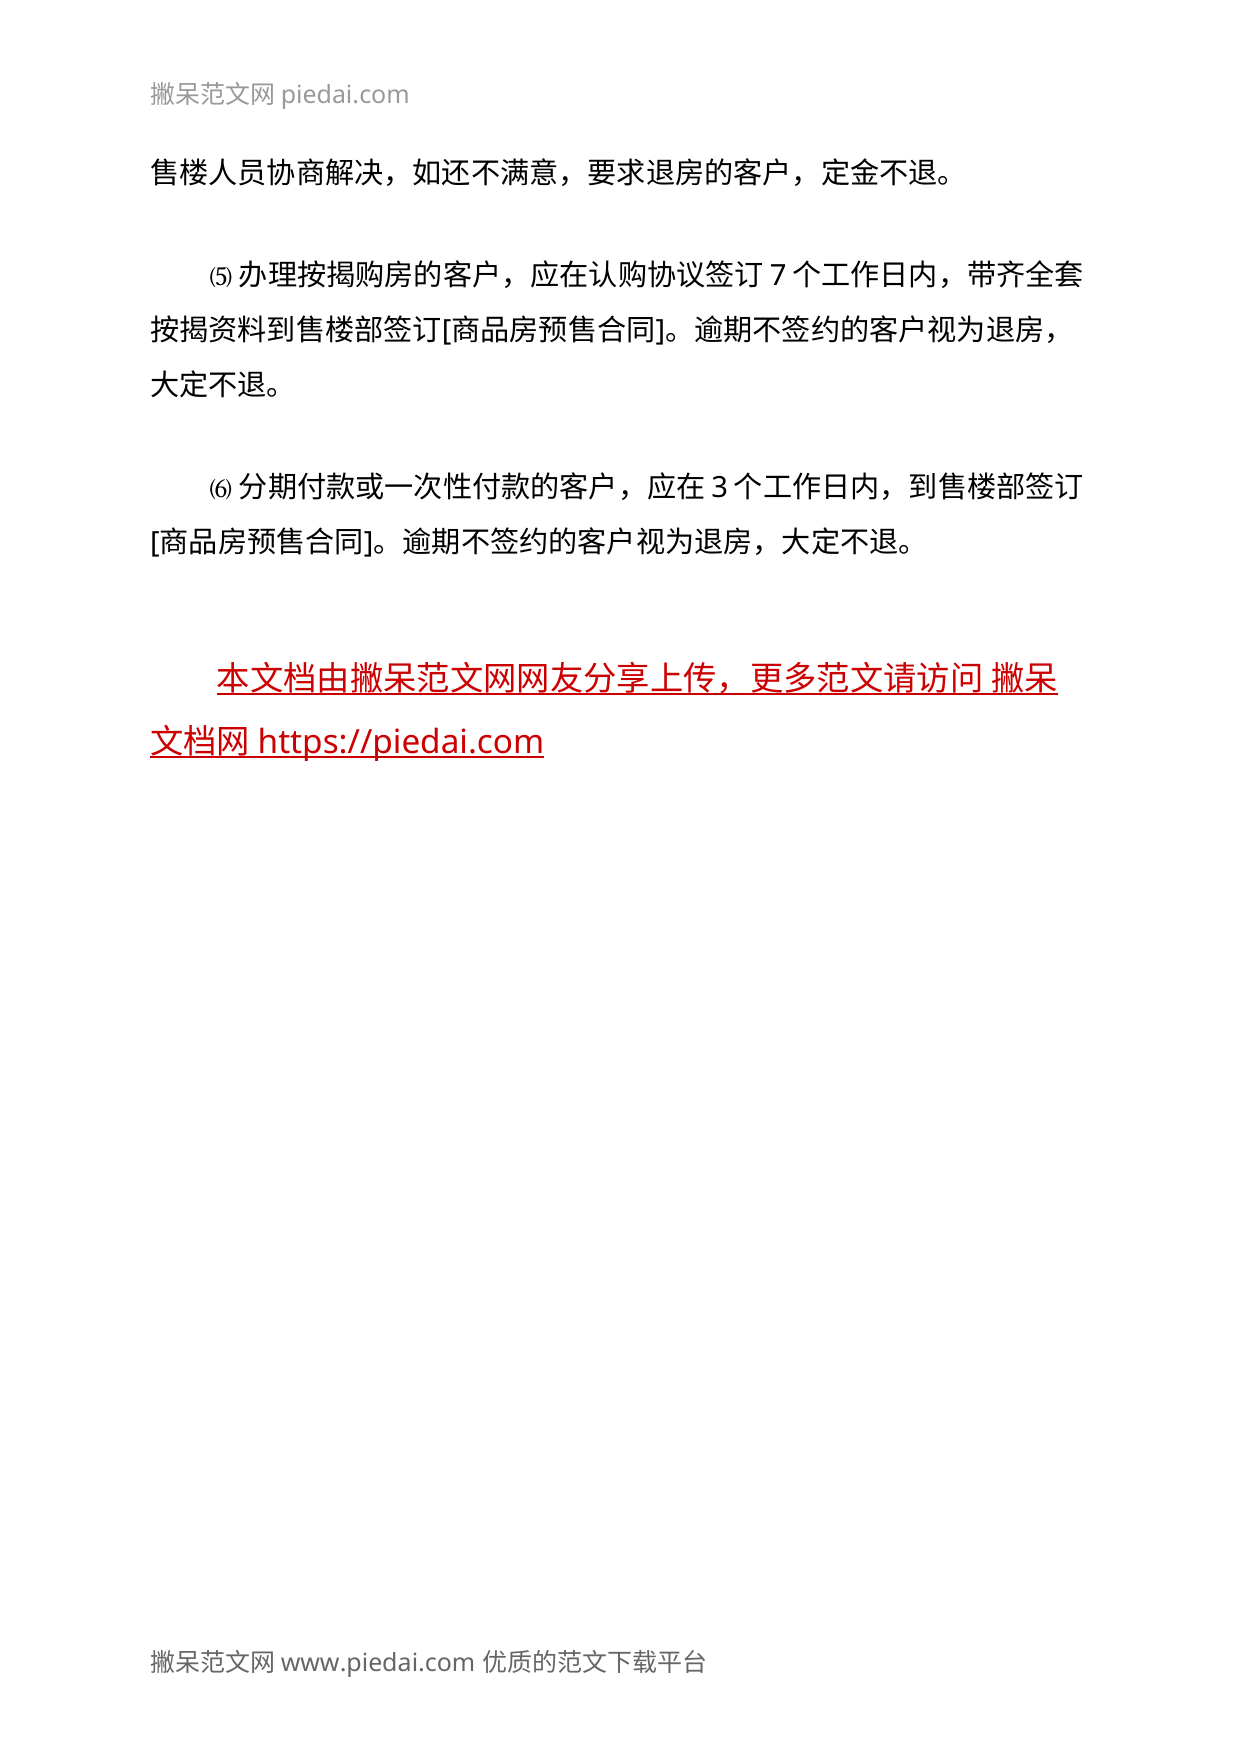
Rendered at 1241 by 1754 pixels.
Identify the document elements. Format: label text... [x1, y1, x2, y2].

text ⑹分期付款或一次性付款的客户，应在3个工作日内，到售楼部签订[商品房预售合同]。逾期不签约的客户视为退房，大定不退。 [150, 463, 1090, 561]
text ⑸办理按揭购房的客户，应在认购协议签订7个工作日内，带齐全套按揭资料到售楼部签订[商品房预售合同]。逾期不签约的客户视为退房，大定不退。 [150, 252, 1090, 404]
text 本文档由撇呆范文网网友分享上传，更多范文请访问 撇呆文档网 https://piedai.com [150, 652, 1090, 763]
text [150, 150, 1090, 192]
